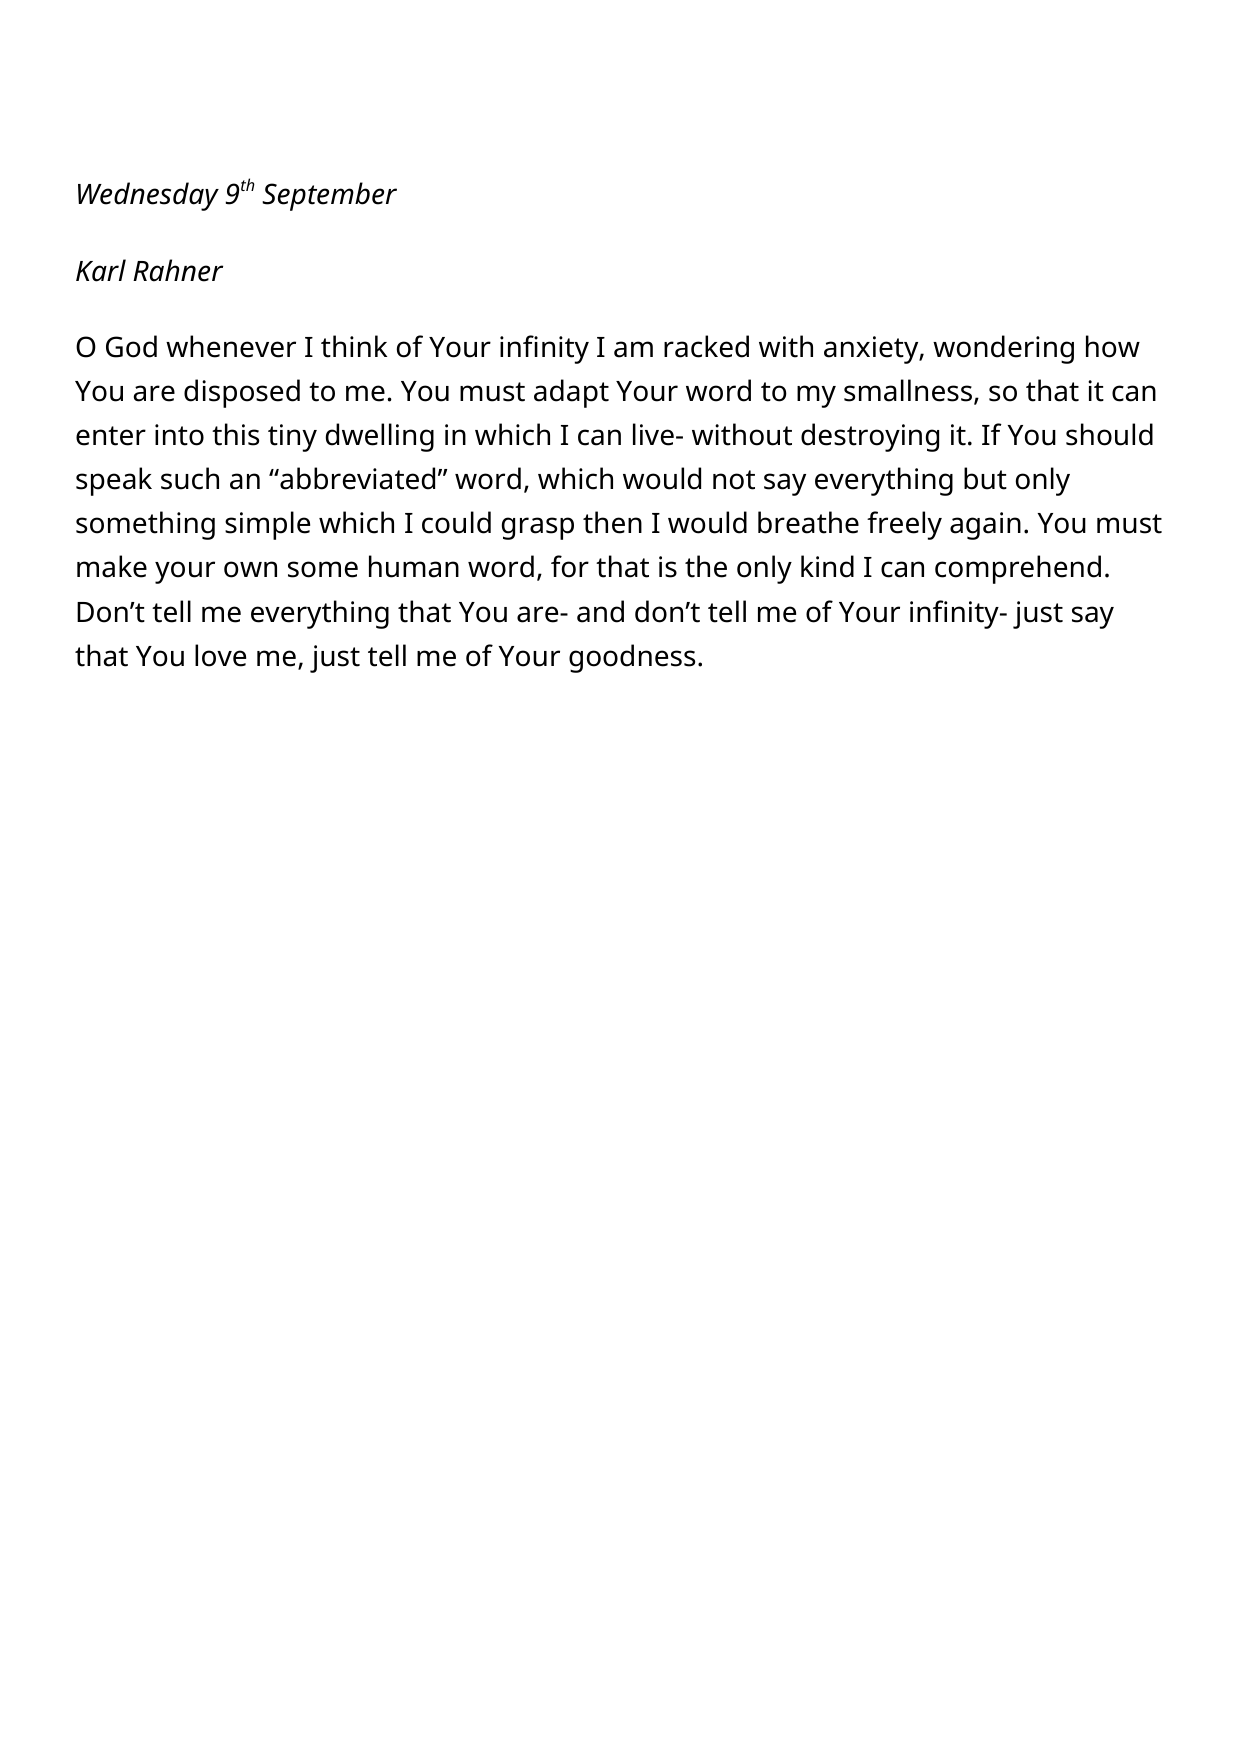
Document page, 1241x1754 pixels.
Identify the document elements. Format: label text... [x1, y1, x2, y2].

text Don’t tell me everything that You are- and don’t tell me of Your infinity- just say that You love me, just tell me of Your goodness. [75, 592, 1165, 674]
text O God whenever I think of Your infinity I am racked with anxiety, wondering how You are disposed to me. You must adapt Your word to my smallness, so that it can enter into this tiny dwelling in which I can live- without destroying it. If You should speak such an “abbreviated” word, which would not say everything but only something simple which I could grasp then I would breathe freely again. You must make your own some human word, for that is the only kind I can comprehend. [75, 327, 1165, 586]
text Karl Rahner [75, 251, 1165, 289]
text Wednesday 9th September [75, 174, 1165, 212]
